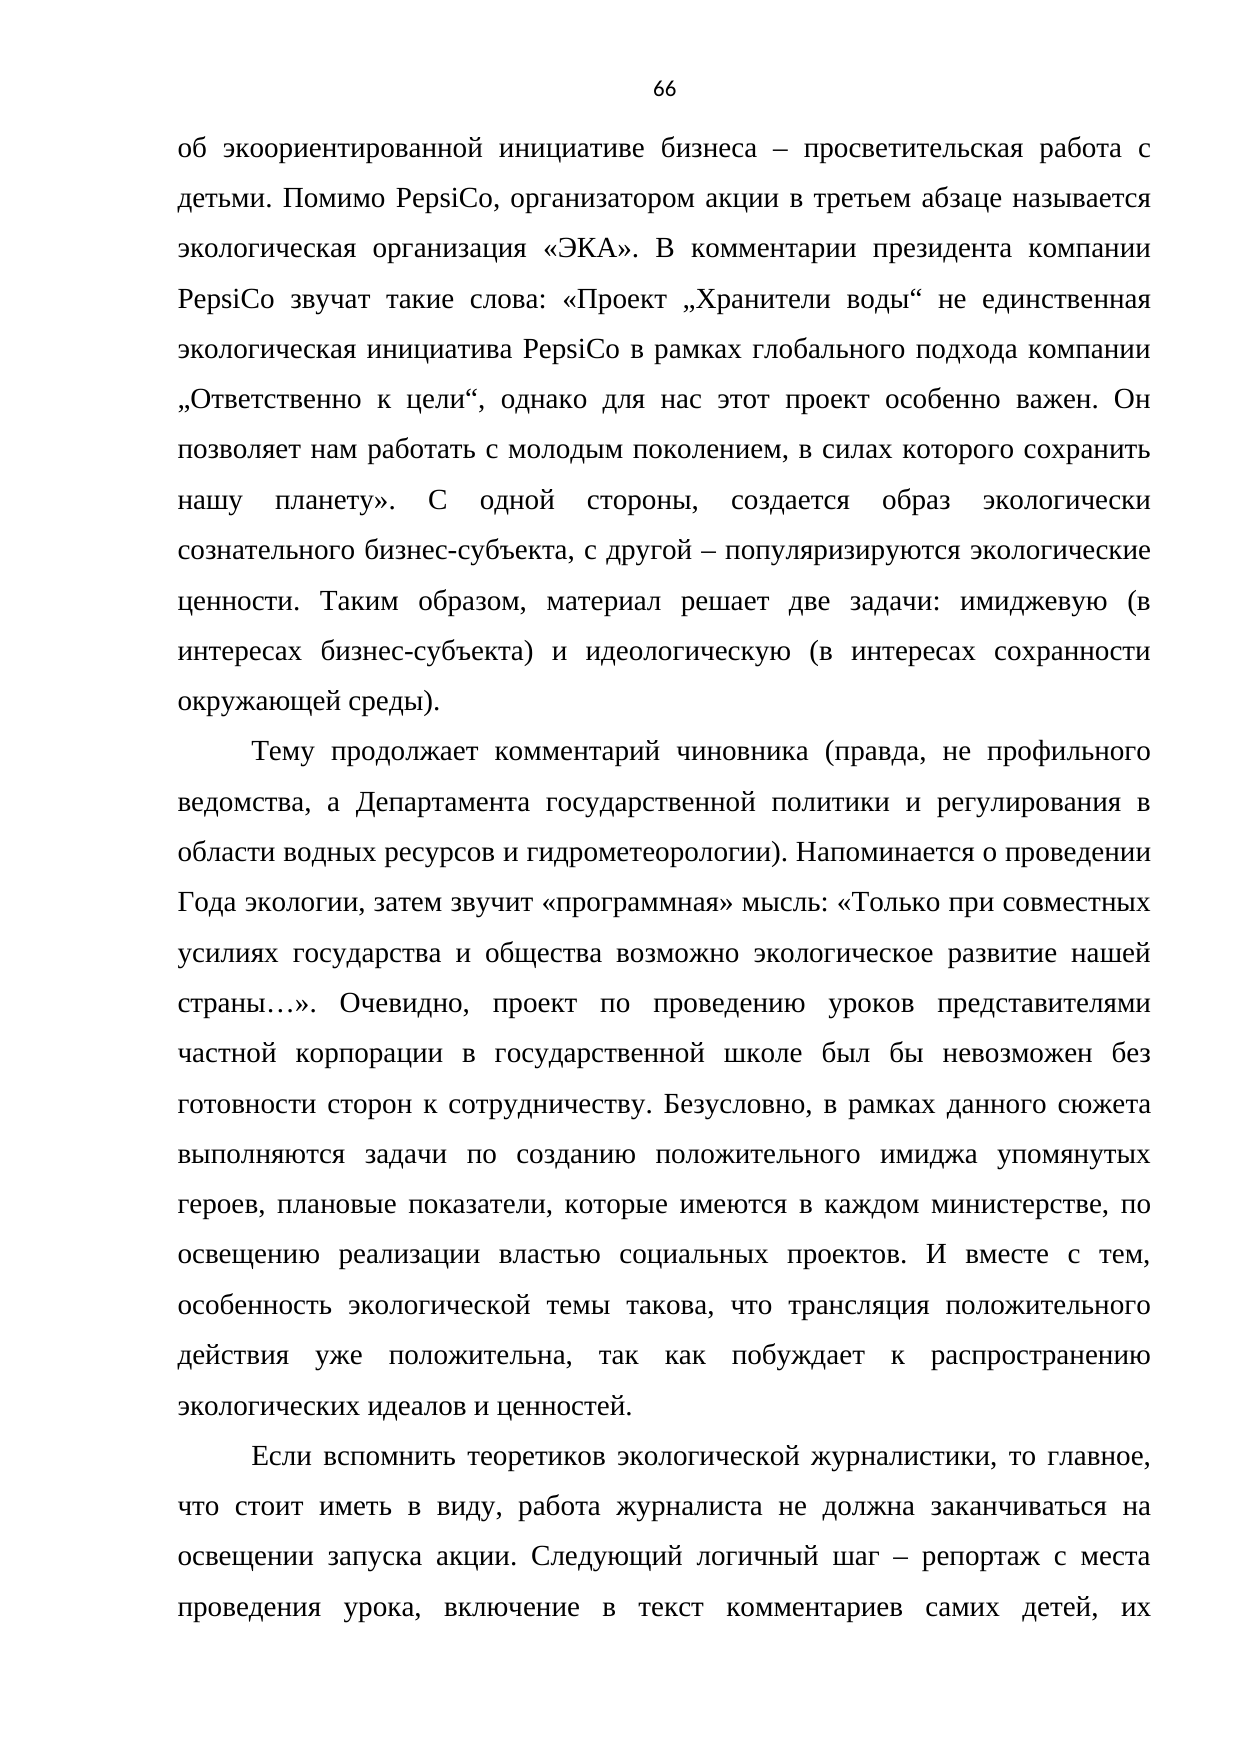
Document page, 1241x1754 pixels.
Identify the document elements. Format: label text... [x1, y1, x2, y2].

text Тему продолжает комментарий чиновника (правда, не профильного ведомства, а Департамента государственной политики и регулирования в области водных ресурсов и гидрометеорологии). Напоминается о проведении Года экологии, затем звучит «программная» мысль: «Только при совместных усилиях государства и общества возможно экологическое развитие нашей страны…». Очевидно, проект по проведению уроков представителями частной корпорации в государственной школе был бы невозможен без готовности сторон к сотрудничеству. Безусловно, в рамках данного сюжета выполняются задачи по созданию положительного имиджа упомянутых героев, плановые показатели, которые имеются в каждом министерстве, по освещению реализации властью социальных проектов. И вместе с тем, особенность экологической темы такова, что трансляция положительного действия уже положительна, так как побуждает к распространению экологических идеалов и ценностей. [177, 733, 1152, 1421]
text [177, 130, 1152, 717]
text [177, 1438, 1152, 1622]
